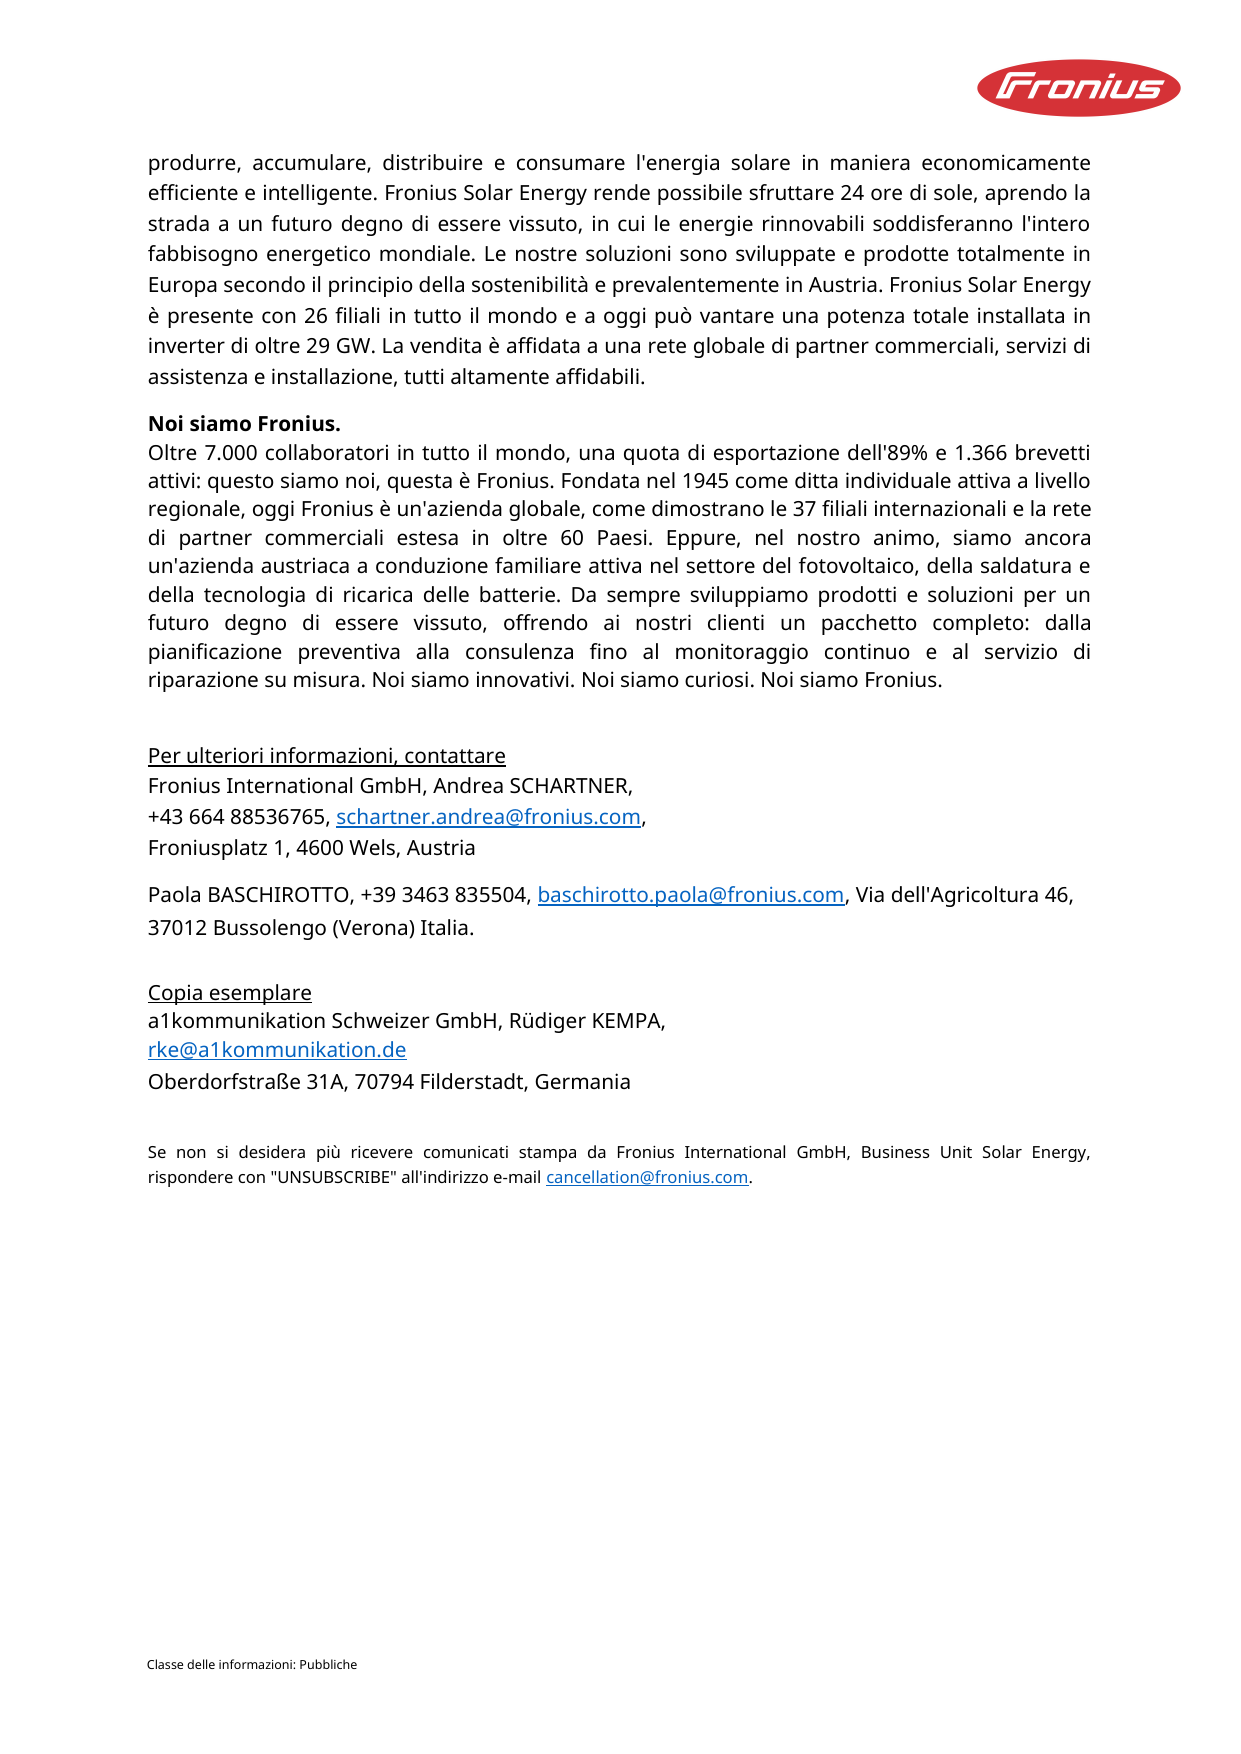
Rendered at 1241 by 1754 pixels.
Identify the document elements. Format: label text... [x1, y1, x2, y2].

text Noi siamo Fronius. [148, 409, 1093, 438]
text Paola BASCHIROTTO, +39 3463 835504, baschirotto.paola@fronius.com, Via dell'Agricoltura 46, [148, 880, 1093, 908]
text Oltre 7.000 collaboratori in tutto il mondo, una quota di esportazione dell'89% e 1.366 brevetti attivi: questo siamo noi, questa è Fronius. Fondata nel 1945 come ditta individuale attiva a livello regionale, oggi Fronius è un'azienda globale, come dimostrano le 37 filiali internazionali e la rete di partner commerciali estesa in oltre 60 Paesi. Eppure, nel nostro animo, siamo ancora un'azienda austriaca a conduzione familiare attiva nel settore del fotovoltaico, della saldatura e della tecnologia di ricarica delle batterie. Da sempre sviluppiamo prodotti e soluzioni per un futuro degno di essere vissuto, offrendo ai nostri clienti un pacchetto completo: dalla pianificazione preventiva alla consulenza fino al monitoraggio continuo e al servizio di riparazione su misura. Noi siamo innovativi. Noi siamo curiosi. Noi siamo Fronius. [148, 438, 1093, 694]
text Oberdorfstraße 31A, 70794 Filderstadt, Germania [148, 1067, 1093, 1096]
text Copia esemplare a1kommunikation Schweizer GmbH, Rüdiger KEMPA, rke@a1kommunikation.de [148, 978, 1093, 1063]
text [148, 148, 1093, 390]
text Se non si desidera più ricevere comunicati stampa da Fronius International GmbH, Business Unit Solar Energy, rispondere con "UNSUBSCRIBE" all'indirizzo e-mail cancellation@fronius.com. [148, 1141, 1093, 1188]
text Fronius International GmbH, Andrea SCHARTNER, +43 664 88536765, schartner.andrea@fronius.com, Froniusplatz 1, 4600 Wels, Austria [148, 772, 1093, 861]
text 37012 Bussolengo (Verona) Italia. [148, 913, 1093, 941]
subtitle Per ulteriori informazioni, contattare [148, 741, 1093, 769]
picture [976, 57, 1183, 119]
